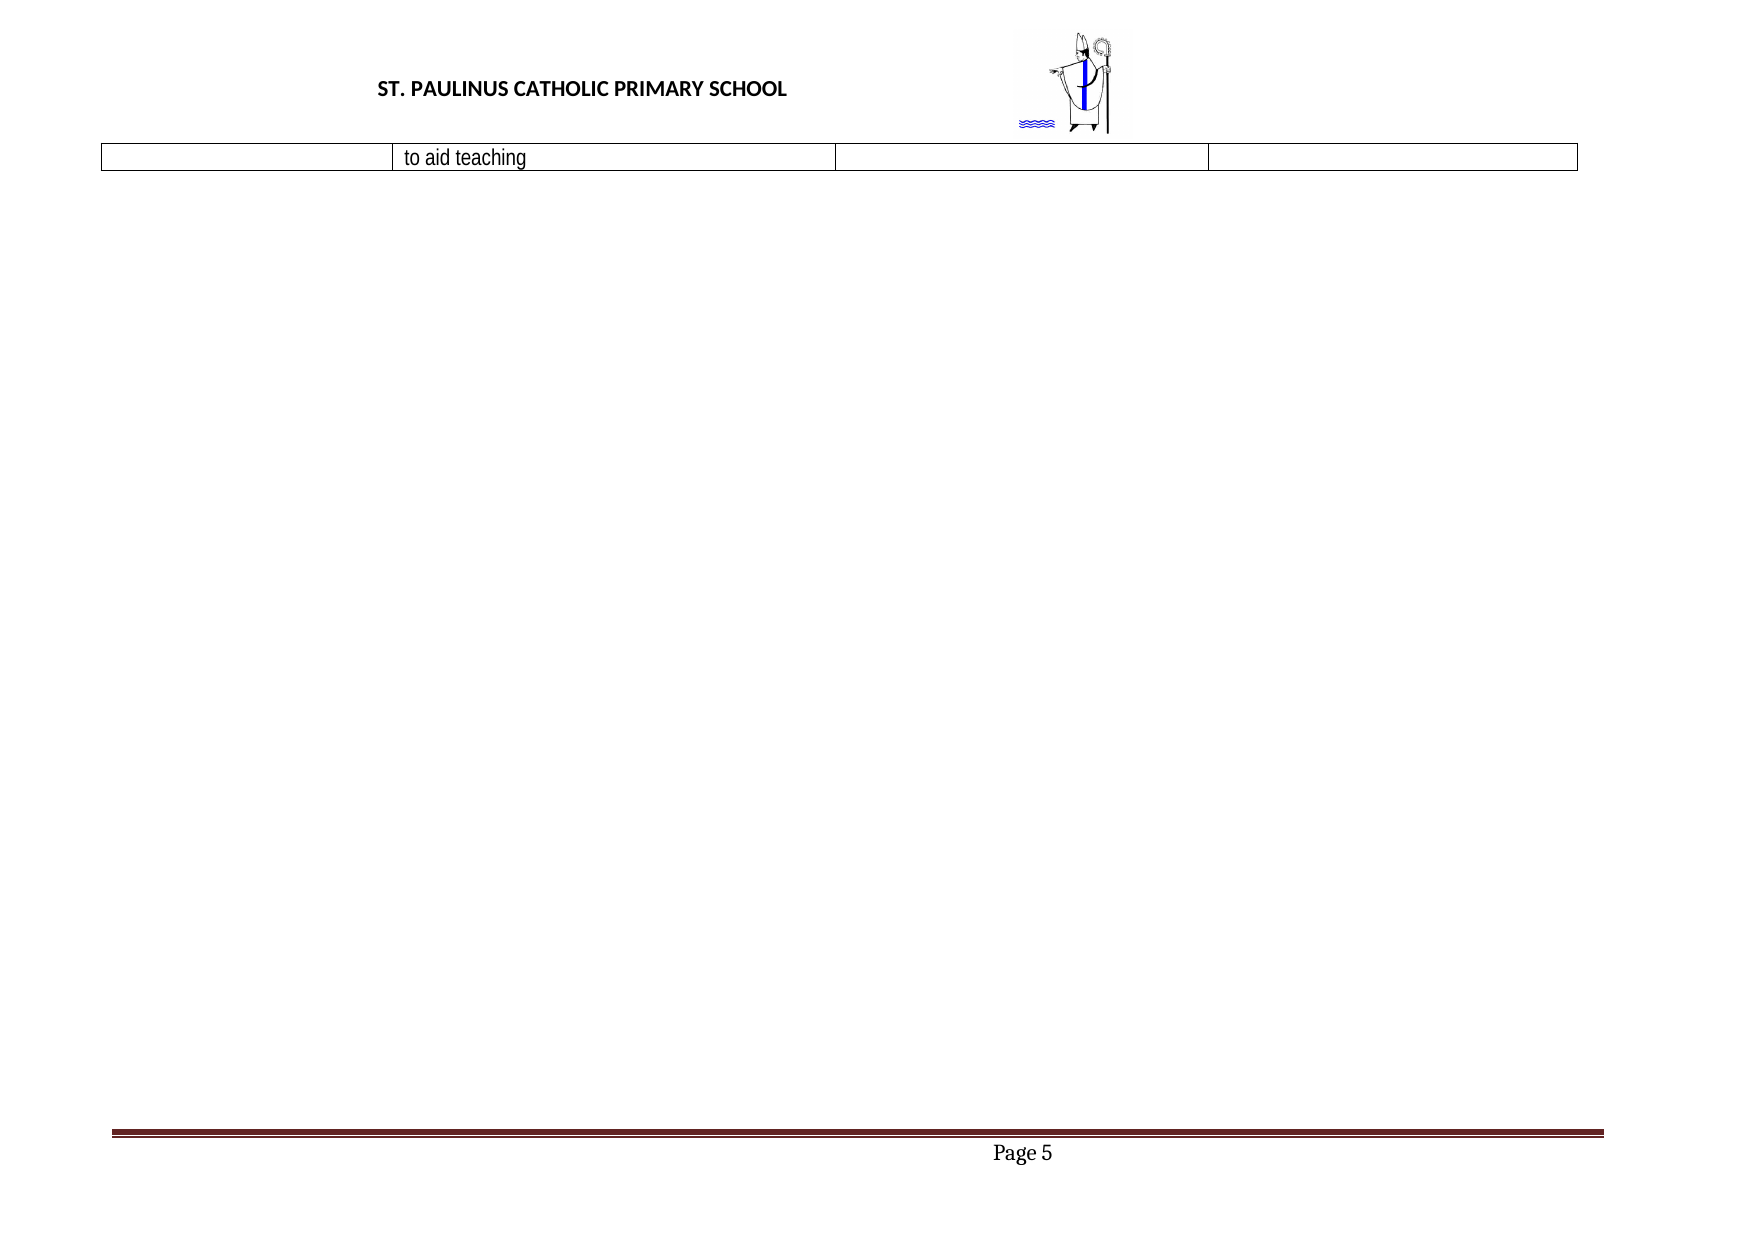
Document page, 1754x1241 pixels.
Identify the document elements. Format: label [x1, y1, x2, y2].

picture [1013, 29, 1133, 139]
